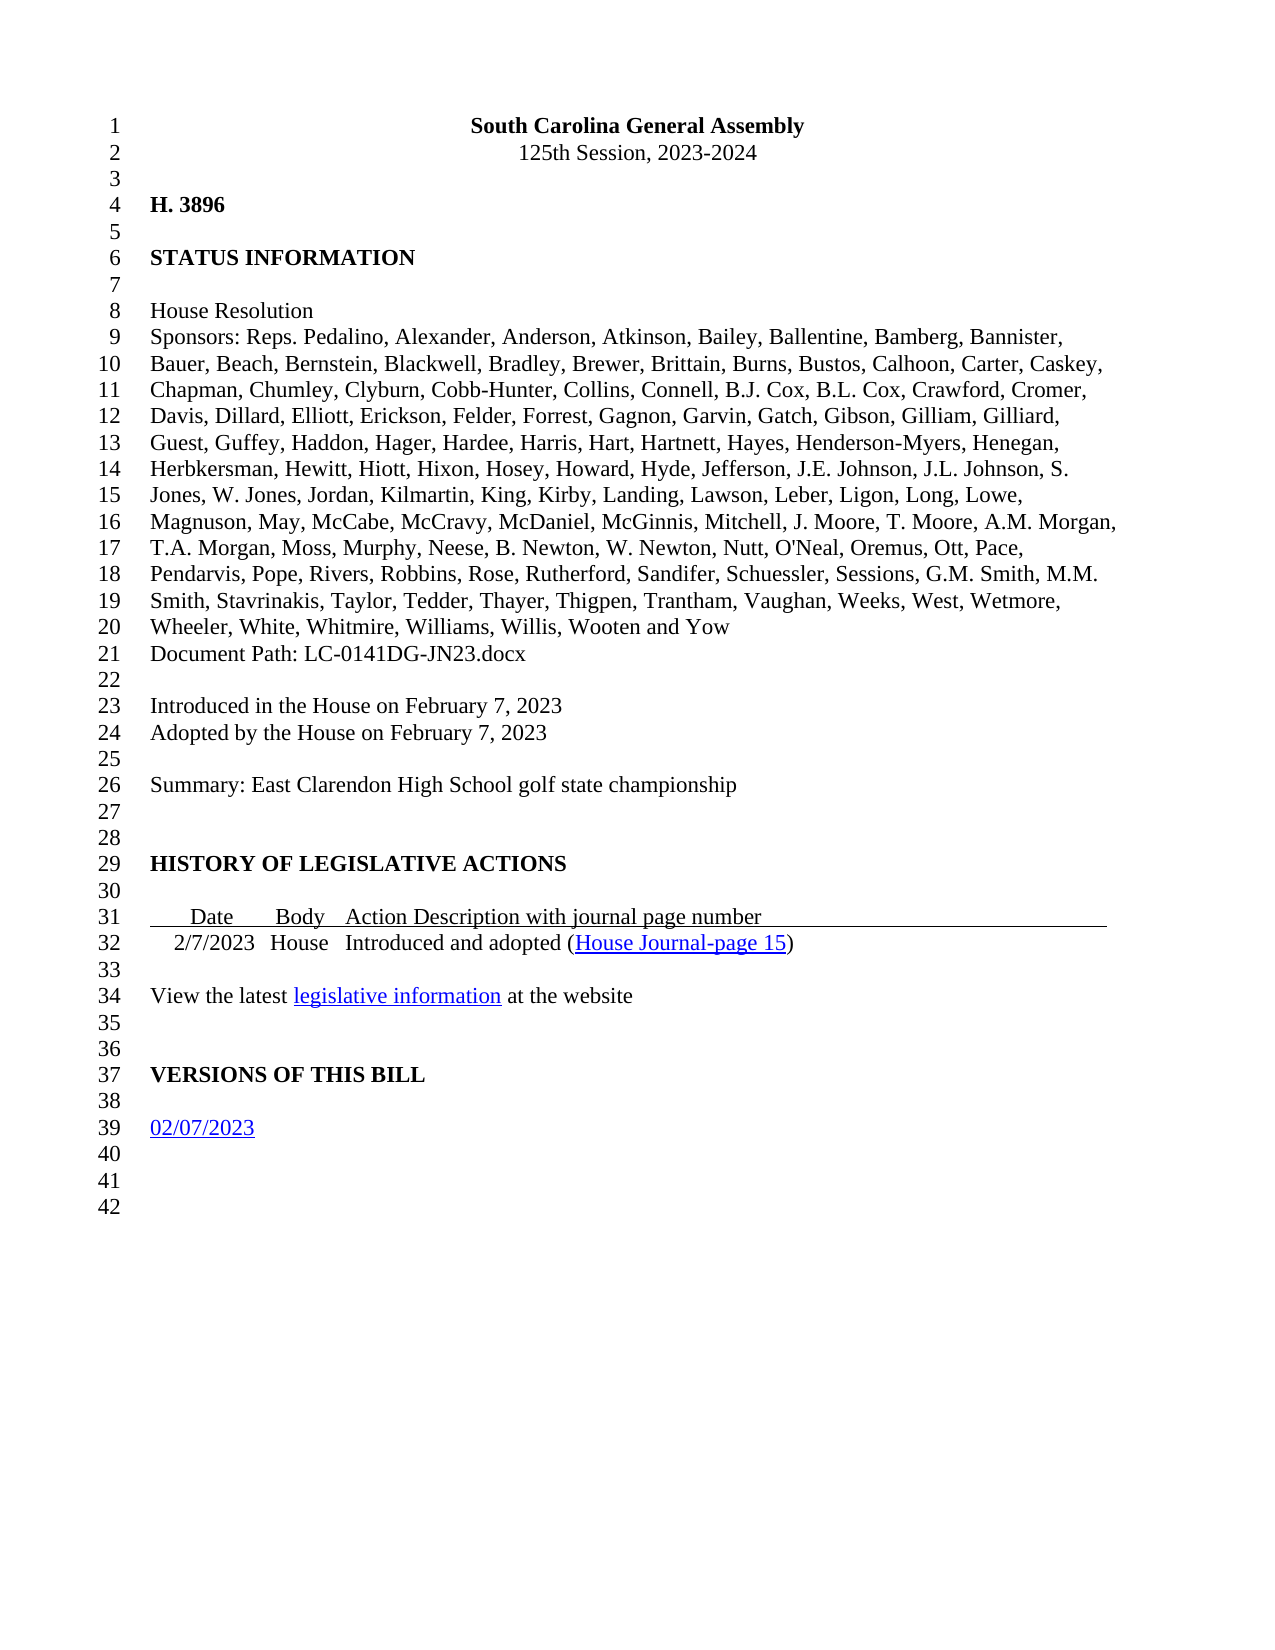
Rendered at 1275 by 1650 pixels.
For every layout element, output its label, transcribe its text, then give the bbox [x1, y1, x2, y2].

text H. 3896 [150, 192, 1125, 218]
text 125th Session, 2023-2024 [150, 139, 1125, 165]
text STATUS INFORMATION [150, 244, 1125, 271]
text Adopted by the House on February 7, 2023 [150, 719, 1125, 745]
text View the latest legislative information at the website [150, 982, 1125, 1008]
text VERSIONS OF THIS BILL [150, 1061, 1125, 1088]
text Document Path: LC-0141DG-JN23.docx [150, 639, 1125, 666]
text Sponsors: Reps. Pedalino, Alexander, Anderson, Atkinson, Bailey, Ballentine, Bamberg, Bannister, Bauer, Beach, Bernstein, Blackwell, Bradley, Brewer, Brittain, Burns, Bustos, Calhoon, Carter, Caskey, Chapman, Chumley, Clyburn, Cobb-Hunter, Collins, Connell, B.J. Cox, B.L. Cox, Crawford, Cromer, Davis, Dillard, Elliott, Erickson, Felder, Forrest, Gagnon, Garvin, Gatch, Gibson, Gilliam, Gilliard, Guest, Guffey, Haddon, Hager, Hardee, Harris, Hart, Hartnett, Hayes, Henderson-Myers, Henegan, Herbkersman, Hewitt, Hiott, Hixon, Hosey, Howard, Hyde, Jefferson, J.E. Johnson, J.L. Johnson, S. Jones, W. Jones, Jordan, Kilmartin, King, Kirby, Landing, Lawson, Leber, Ligon, Long, Lowe, Magnuson, May, McCabe, McCravy, McDaniel, McGinnis, Mitchell, J. Moore, T. Moore, A.M. Morgan, T.A. Morgan, Moss, Murphy, Neese, B. Newton, W. Newton, Nutt, O'Neal, Oremus, Ott, Pace, Pendarvis, Pope, Rivers, Robbins, Rose, Rutherford, Sandifer, Schuessler, Sessions, G.M. Smith, M.M. Smith, Stavrinakis, Taylor, Tedder, Thayer, Thigpen, Trantham, Vaughan, Weeks, West, Wetmore, Wheeler, White, Whitmire, Williams, Willis, Wooten and Yow [150, 323, 1125, 639]
text Date Body Action Description with journal page number [150, 903, 1125, 929]
text South Carolina General Assembly [150, 112, 1125, 139]
text Introduced in the House on February 7, 2023 [150, 692, 1125, 719]
text HISTORY OF LEGISLATIVE ACTIONS [150, 850, 1125, 877]
text 2/7/2023 House Introduced and adopted (House Journal-page 15) [150, 929, 1125, 956]
text Summary: East Clarendon High School golf state championship [150, 771, 1125, 798]
text 02/07/2023 [150, 1114, 1125, 1140]
text House Resolution [150, 297, 1125, 323]
